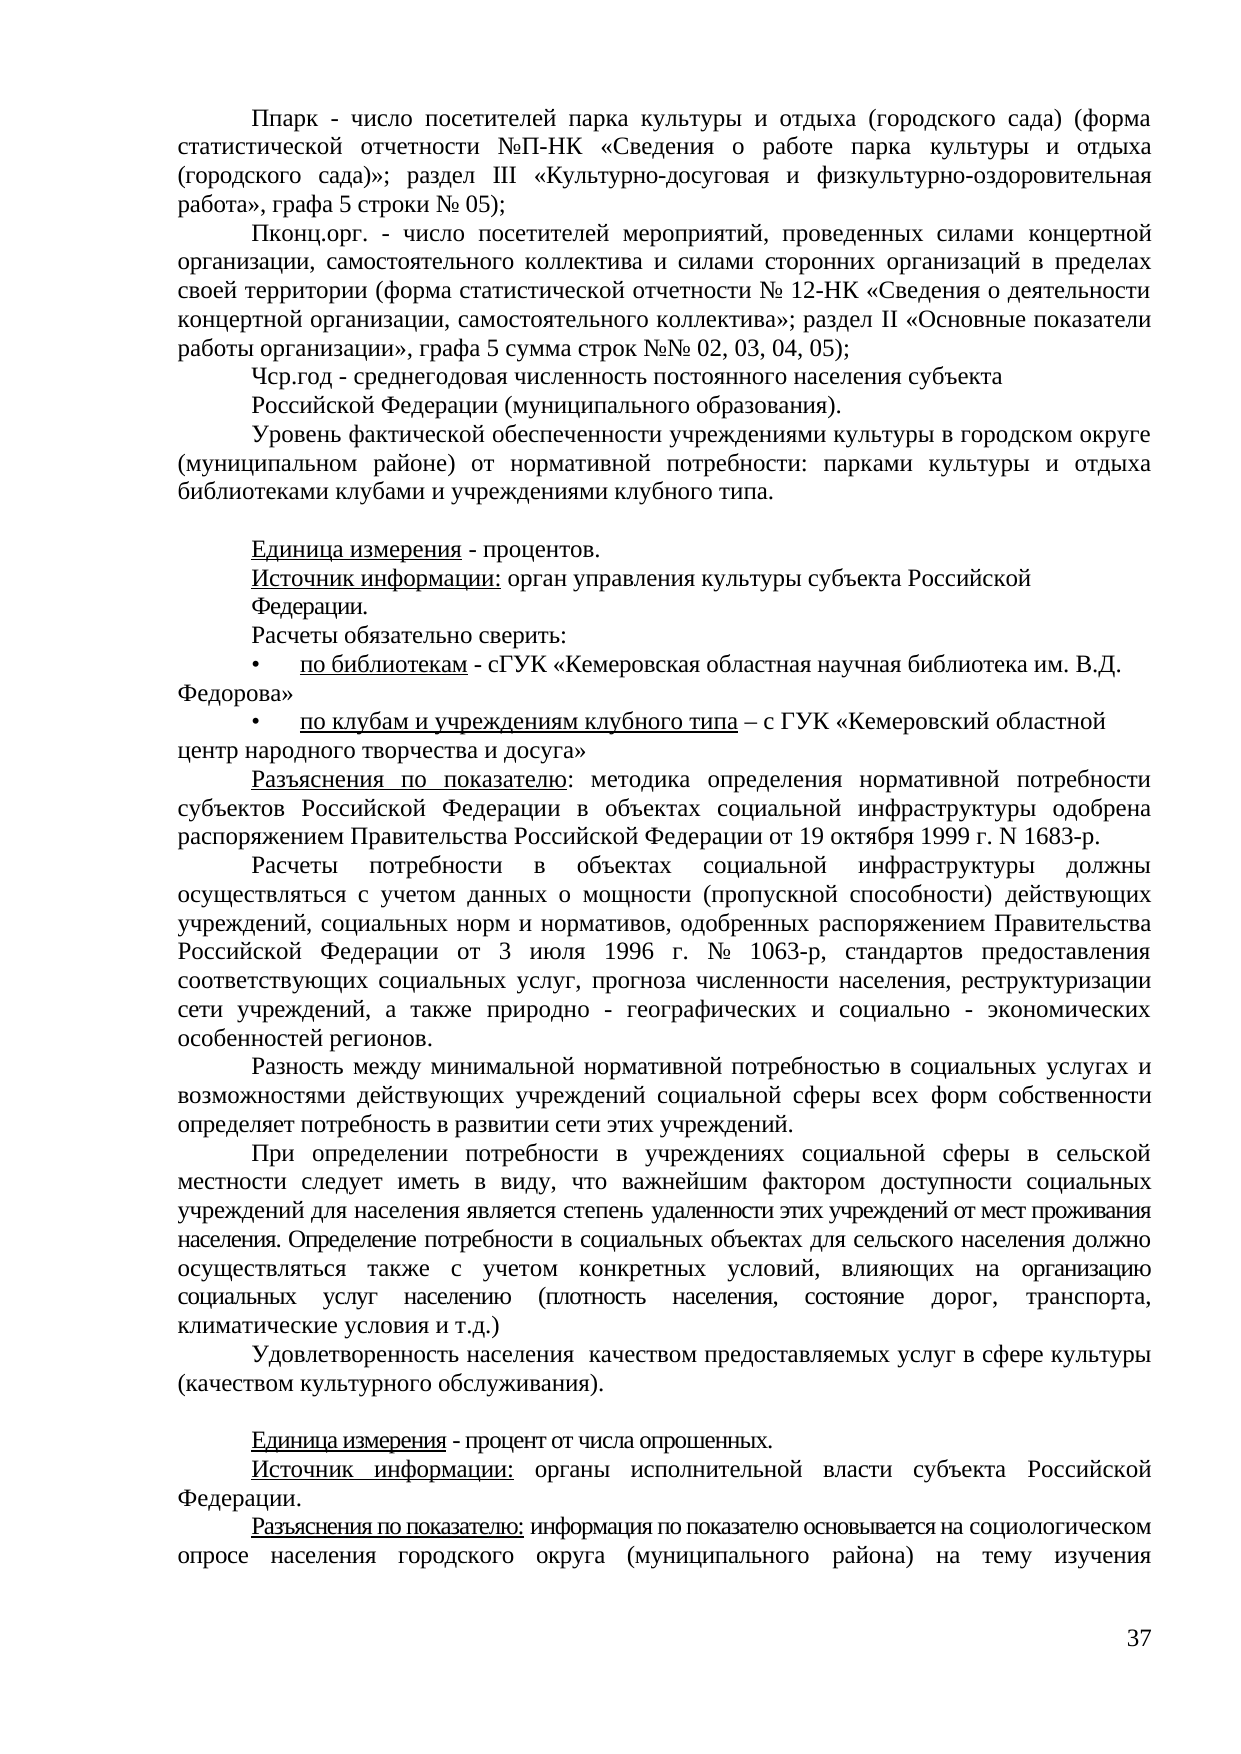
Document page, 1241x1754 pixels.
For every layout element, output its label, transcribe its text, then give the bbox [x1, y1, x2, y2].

text Единица измерения - процентов. [177, 534, 1152, 563]
text Федерации. [177, 591, 1152, 620]
list по клубам и учреждениям клубного типа – с ГУК «Кемеровский областной центр народного творчества и досуга» [177, 706, 1152, 764]
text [177, 1511, 1152, 1569]
text Расчеты потребности в объектах социальной инфраструктуры должны осуществляться с учетом данных о мощности (пропускной способности) действующих учреждений, социальных норм и нормативов, одобренных распоряжением Правительства Российской Федерации от 3 июля 1996 г. № 1063-р, стандартов предоставления соответствующих социальных услуг, прогноза численности населения, реструктуризации сети учреждений, а также природно - географических и социально - экономических особенностей регионов. [177, 850, 1152, 1051]
text Российской Федерации (муниципального образования). [177, 390, 1152, 419]
text Удовлетворенность населения качеством предоставляемых услуг в сфере культуры (качеством культурного обслуживания). [177, 1339, 1152, 1396]
text Чср.год - среднегодовая численность постоянного населения субъекта [177, 361, 1152, 390]
text Источник информации: орган управления культуры субъекта Российской [177, 563, 1152, 591]
text При определении потребности в учреждениях социальной сферы в сельской местности следует иметь в виду, что важнейшим фактором доступности социальных учреждений для населения является степень удаленности этих учреждений от мест проживания населения. Определение потребности в социальных объектах для сельского населения должно осуществляться также с учетом конкретных условий, влияющих на организацию социальных услуг населению (плотность населения, состояние дорог, транспорта, климатические условия и т.д.) [177, 1138, 1152, 1339]
text Разъяснения по показателю: методика определения нормативной потребности субъектов Российской Федерации в объектах социальной инфраструктуры одобрена распоряжением Правительства Российской Федерации от 19 октября 1999 г. N 1683-р. [177, 764, 1152, 850]
text Пконц.орг. - число посетителей мероприятий, проведенных силами концертной организации, самостоятельного коллектива и силами сторонних организаций в пределах своей территории (форма статистической отчетности № 12-НК «Сведения о деятельности концертной организации, самостоятельного коллектива»; раздел II «Основные показатели работы организации», графа 5 сумма строк №№ 02, 03, 04, 05); [177, 218, 1152, 361]
text Уровень фактической обеспеченности учреждениями культуры в городском округе (муниципальном районе) от нормативной потребности: парками культуры и отдыха библиотеками клубами и учреждениями клубного типа. [177, 419, 1152, 505]
list по библиотекам - сГУК «Кемеровская областная научная библиотека им. В.Д. Федорова» [177, 649, 1152, 706]
text Ппарк - число посетителей парка культуры и отдыха (городского сада) (форма статистической отчетности №П-НК «Сведения о работе парка культуры и отдыха (городского сада)»; раздел III «Культурно-досуговая и физкультурно-оздоровительная работа», графа 5 строки № 05); [177, 103, 1152, 218]
text Разность между минимальной нормативной потребностью в социальных услугах и возможностями действующих учреждений социальной сферы всех форм собственности определяет потребность в развитии сети этих учреждений. [177, 1051, 1152, 1138]
text Источник информации: органы исполнительной власти субъекта Российской Федерации. [177, 1454, 1152, 1511]
text Расчеты обязательно сверить: [177, 620, 1152, 649]
text Единица измерения - процент от числа опрошенных. [177, 1425, 1152, 1454]
